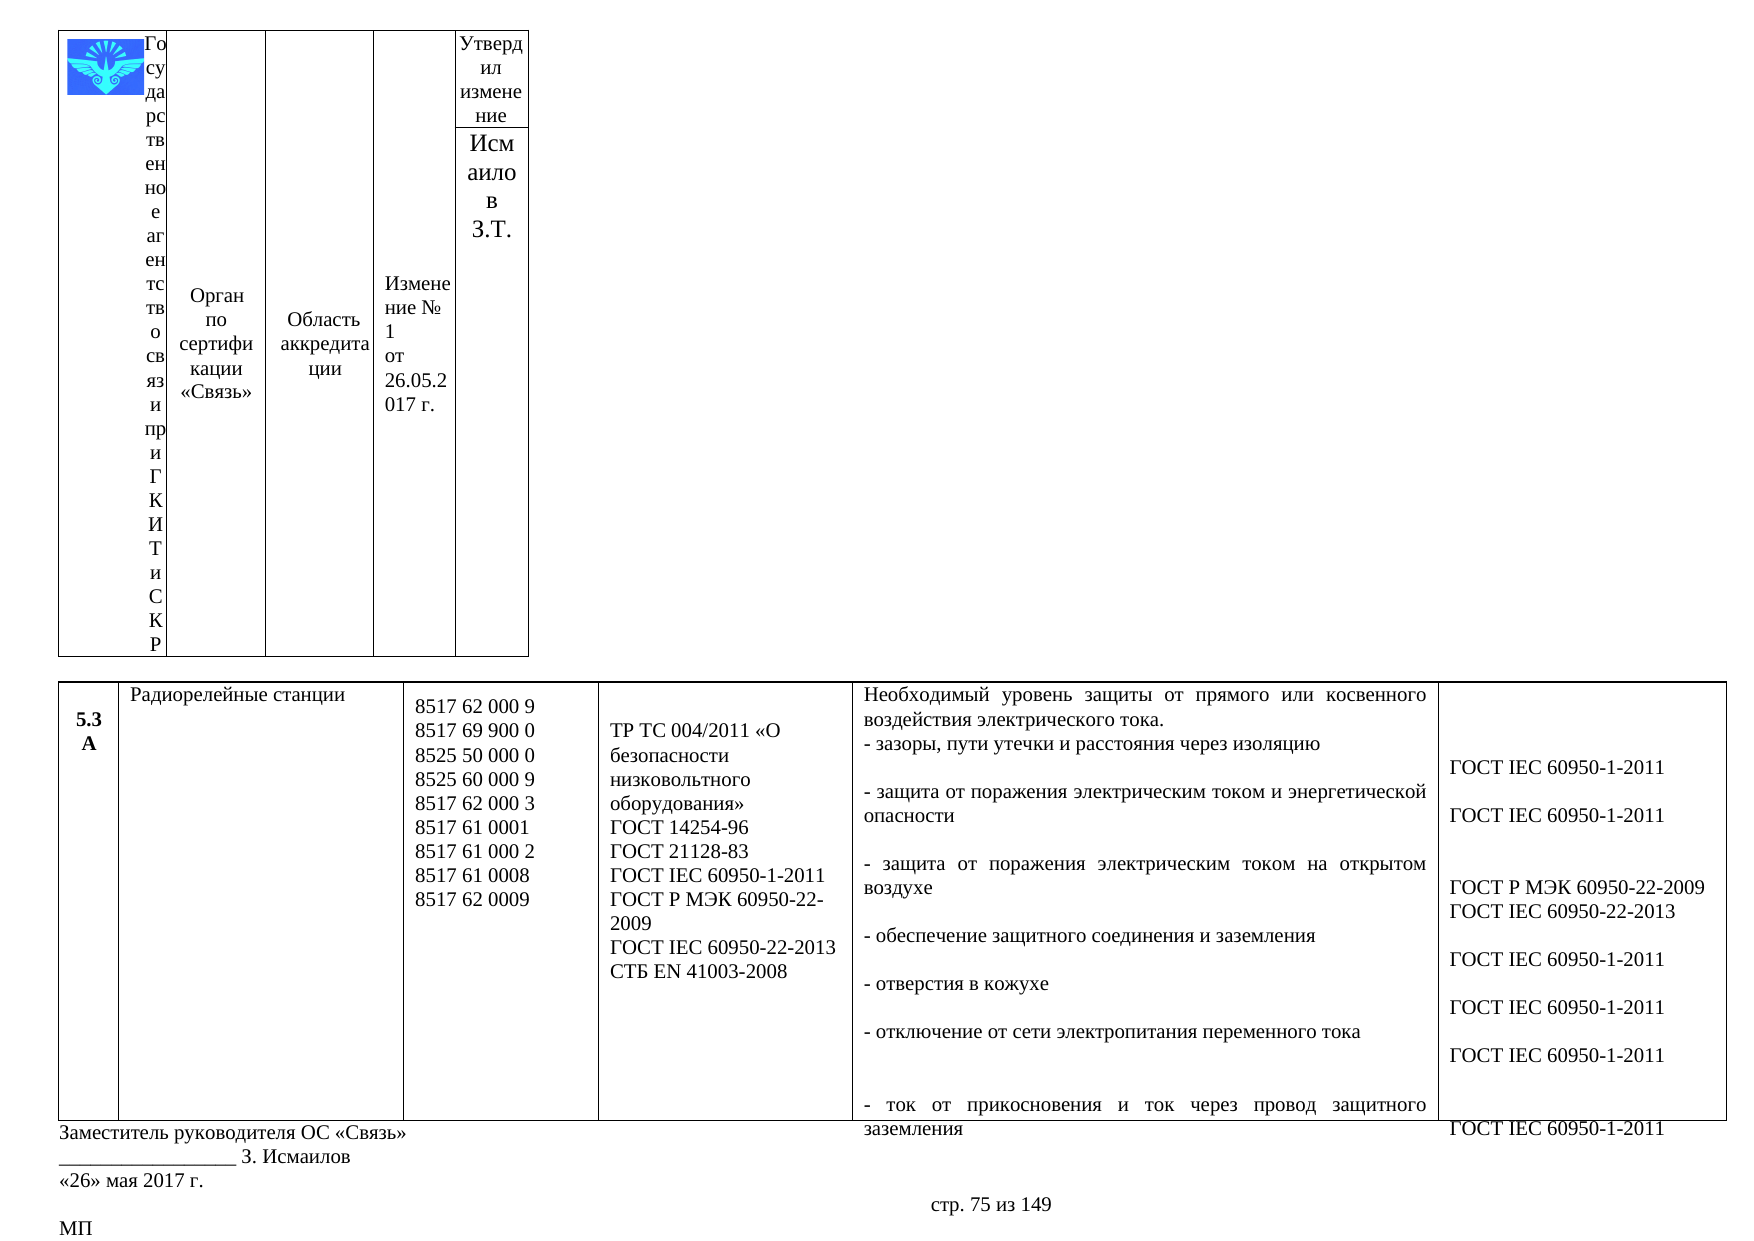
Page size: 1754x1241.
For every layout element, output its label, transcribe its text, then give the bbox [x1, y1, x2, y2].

table_cell Необходимый уровень защиты от прямого или косвенного воздействия электрического тока. - зазоры, пути утечки и расстояния через изоляцию - защита от поражения электрическим током и энергетической опасности - защита от поражения электрическим током на открытом воздухе - обеспечение защитного соединения и заземления - отверстия в кожухе - отключение от сети электропитания переменного тока - ток от прикосновения и ток через провод защитного заземления - ток перегрузки и защита от короткого замыкания на землю в первичных цепях Отсутствие недопустимого риска возникновения повышенных температур, дуговых разрядов или излучений, которые могут привести к появлению опасностей. - требования к тепловым режимам [853, 683, 1438, 1120]
picture [67, 39, 145, 95]
table_cell 8517 62 000 9 8517 69 900 0 8525 50 000 0 8525 60 000 9 8517 62 000 3 8517 61 0001 8517 61 000 2 8517 61 0008 8517 62 0009 [404, 683, 598, 1120]
table_cell 5.3 А [59, 683, 118, 1120]
table_cell ГОСТ IEC 60950-1-2011 ГОСТ IEC 60950-1-2011 ГОСТ Р МЭК 60950-22-2009 ГОСТ IEC 60950-22-2013 ГОСТ IEC 60950-1-2011 ГОСТ IEC 60950-1-2011 ГОСТ IEC 60950-1-2011 ГОСТ IEC 60950-1-2011 ГОСТ IEC 60950-1-2011 ГОСТ IEC 60950-1-2011 [1439, 683, 1726, 1120]
table_cell ТР ТС 004/2011 «О безопасности низковольтного оборудования» ГОСТ 14254-96 ГОСТ 21128-83 ГОСТ IEC 60950-1-2011 ГОСТ Р МЭК 60950-22-2009 ГОСТ IEC 60950-22-2013 СТБ EN 41003-2008 [599, 683, 852, 1120]
table_cell Радиорелейные станции [119, 683, 403, 1120]
